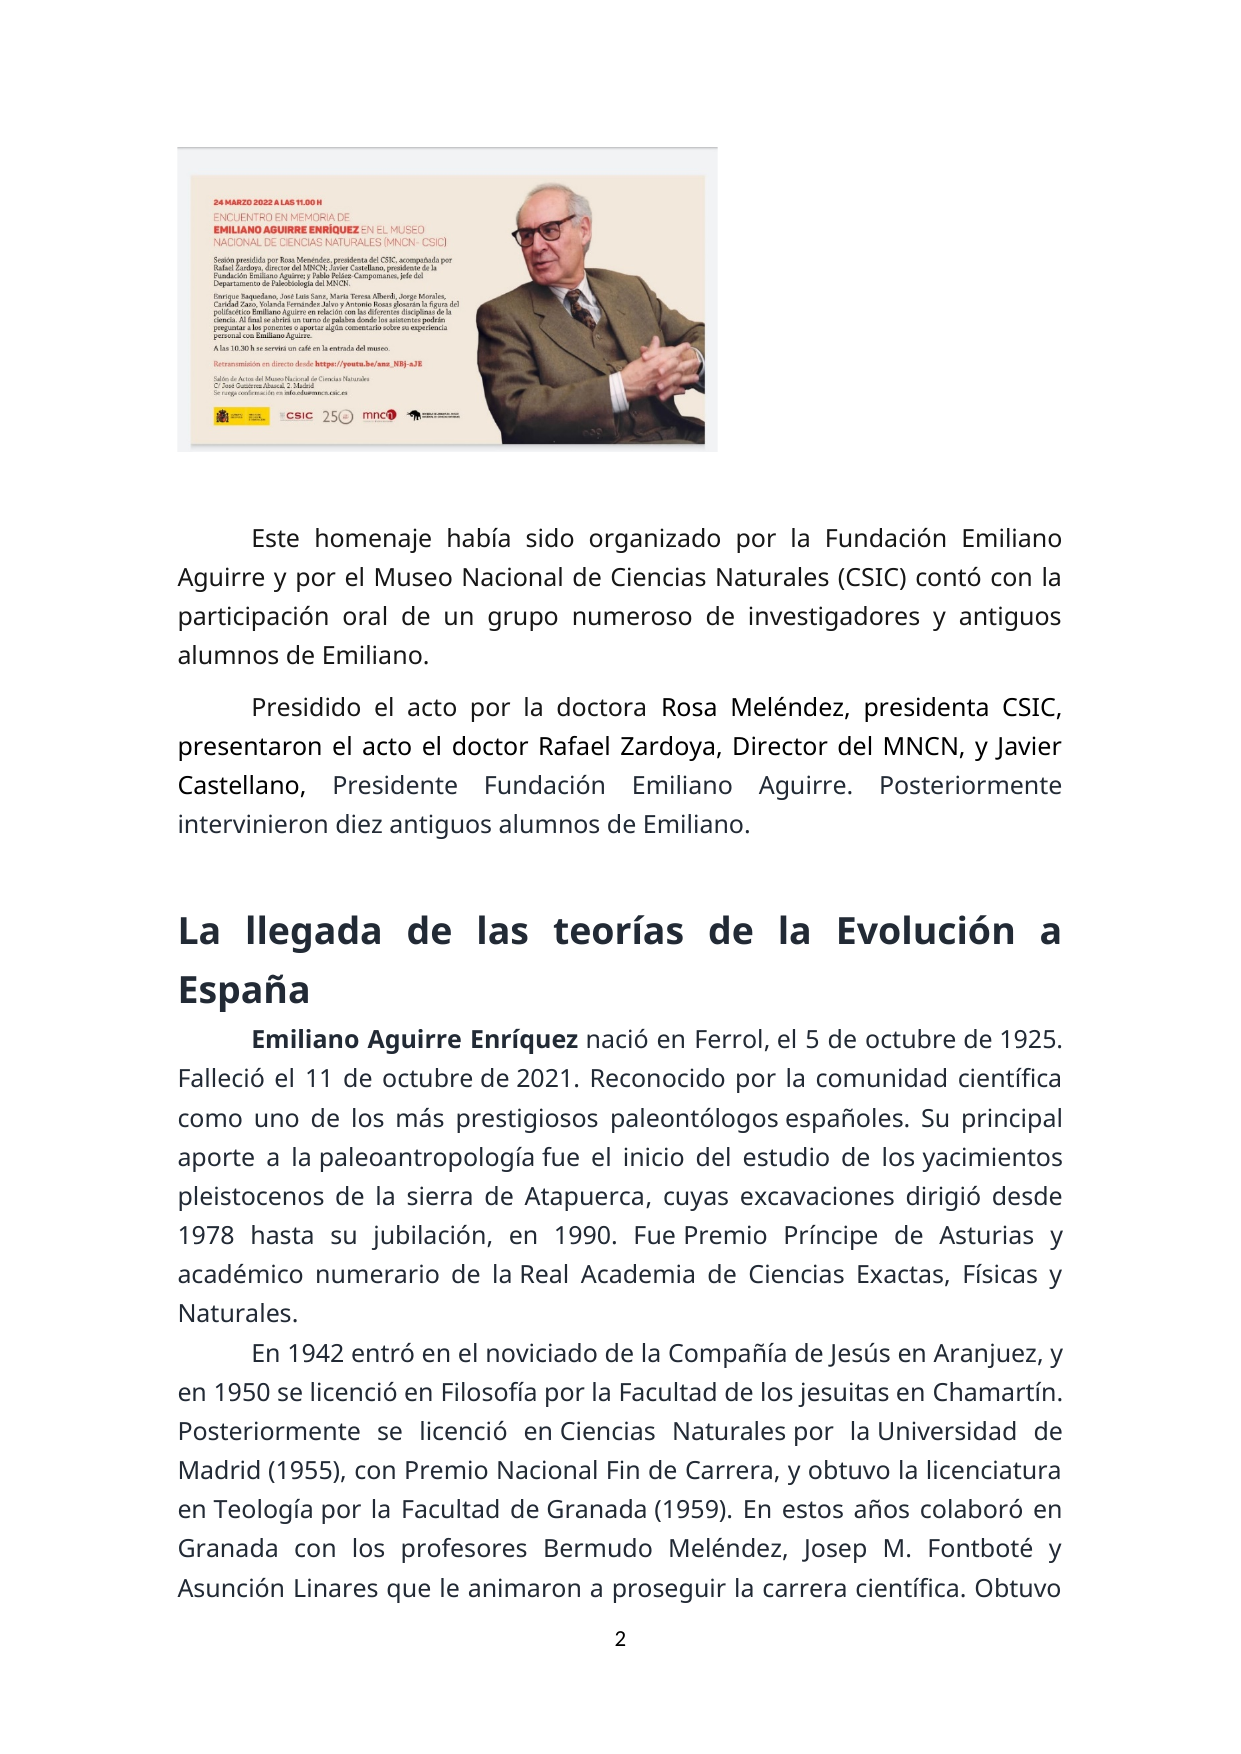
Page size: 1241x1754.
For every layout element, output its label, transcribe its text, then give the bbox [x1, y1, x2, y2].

picture [177, 147, 718, 452]
text Emiliano Aguirre Enríquez nació en Ferrol, el 5 de octubre de 1925. Falleció el 11 de octubre de 2021. Reconocido por la comunidad científica como uno de los más prestigiosos paleontólogos españoles. Su principal aporte a la paleoantropología fue el inicio del estudio de los yacimientos pleistocenos de la sierra de Atapuerca, cuyas excavaciones dirigió desde 1978 hasta su jubilación, en 1990. Fue Premio Príncipe de Asturias​ y académico numerario de la Real Academia de Ciencias Exactas, Físicas y Naturales. ​ [177, 1213, 1063, 1257]
text Este homenaje había sido organizado por la Fundación Emiliano Aguirre y por el Museo Nacional de Ciencias Naturales (CSIC) contó con la participación oral de un grupo numeroso de investigadores y antiguos alumnos de Emiliano. [177, 520, 1063, 672]
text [177, 1335, 1063, 1604]
text La llegada de las teorías de la Evolución a España [177, 905, 1063, 1014]
text Emiliano Aguirre Enríquez nació en Ferrol, el 5 de octubre de 1925. Falleció el 11 de octubre de 2021. Reconocido por la comunidad científica como uno de los más prestigiosos paleontólogos españoles. Su principal aporte a la paleoantropología fue el inicio del estudio de los yacimientos pleistocenos de la sierra de Atapuerca, cuyas excavaciones dirigió desde 1978 hasta su jubilación, en 1990. Fue Premio Príncipe de Asturias​ y académico numerario de la Real Academia de Ciencias Exactas, Físicas y Naturales. ​ [177, 1022, 1063, 1179]
text Presidido el acto por la doctora Rosa Meléndez, presidenta CSIC, presentaron el acto el doctor Rafael Zardoya, Director del MNCN, y Javier Castellano, Presidente Fundación Emiliano Aguirre. Posteriormente intervinieron diez antiguos alumnos de Emiliano. [177, 689, 1063, 841]
text Emiliano Aguirre Enríquez nació en Ferrol, el 5 de octubre de 1925. Falleció el 11 de octubre de 2021. Reconocido por la comunidad científica como uno de los más prestigiosos paleontólogos españoles. Su principal aporte a la paleoantropología fue el inicio del estudio de los yacimientos pleistocenos de la sierra de Atapuerca, cuyas excavaciones dirigió desde 1978 hasta su jubilación, en 1990. Fue Premio Príncipe de Asturias​ y académico numerario de la Real Academia de Ciencias Exactas, Físicas y Naturales. ​ [177, 1291, 1063, 1330]
